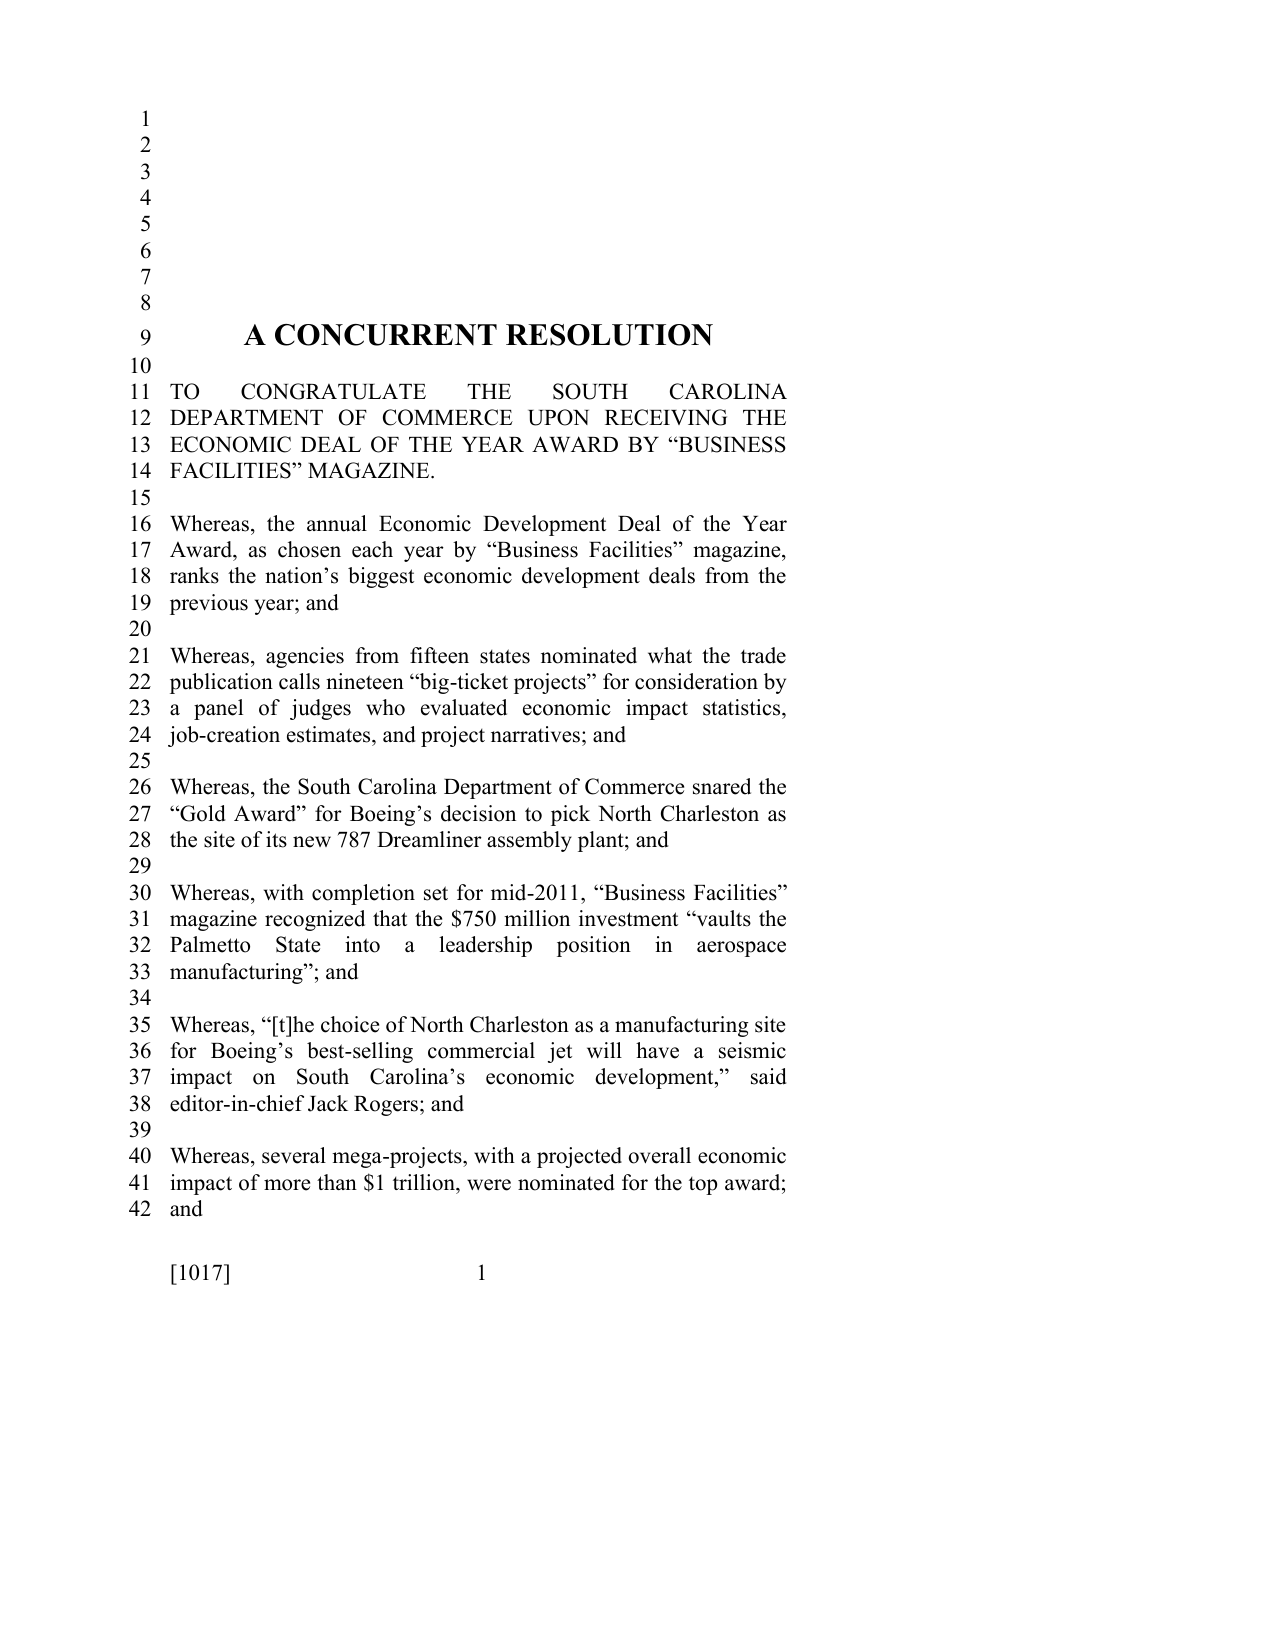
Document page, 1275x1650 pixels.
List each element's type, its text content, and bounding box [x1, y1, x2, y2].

text Whereas, “[t]he choice of North Charleston as a manufacturing site for Boeing’s best-selling commercial jet will have a seismic impact on South Carolina’s economic development,” said editor-in-chief Jack Rogers; and [169, 1011, 787, 1116]
text Whereas, with completion set for mid-2011, “Business Facilities” magazine recognized that the $750 million investment “vaults the Palmetto State into a leadership position in aerospace manufacturing”; and [169, 879, 787, 984]
text Whereas, the South Carolina Department of Commerce snared the “Gold Award” for Boeing’s decision to pick North Charleston as the site of its new 787 Dreamliner assembly plant; and [169, 773, 787, 852]
text Whereas, several mega-projects, with a projected overall economic impact of more than $1 trillion, were nominated for the top award; and [169, 1142, 787, 1221]
text A CONCURRENT RESOLUTION [169, 316, 787, 352]
text TO CONGRATULATE THE SOUTH CAROLINA DEPARTMENT OF COMMERCE UPON RECEIVING THE ECONOMIC DEAL OF THE YEAR AWARD BY “BUSINESS FACILITIES” MAGAZINE. [169, 378, 787, 483]
text Whereas, agencies from fifteen states nominated what the trade publication calls nineteen “big-ticket projects” for consideration by a panel of judges who evaluated economic impact statistics, job-creation estimates, and project narratives; and [169, 642, 787, 747]
text Whereas, the annual Economic Development Deal of the Year Award, as chosen each year by “Business Facilities” magazine, ranks the nation’s biggest economic development deals from the previous year; and [169, 510, 787, 615]
